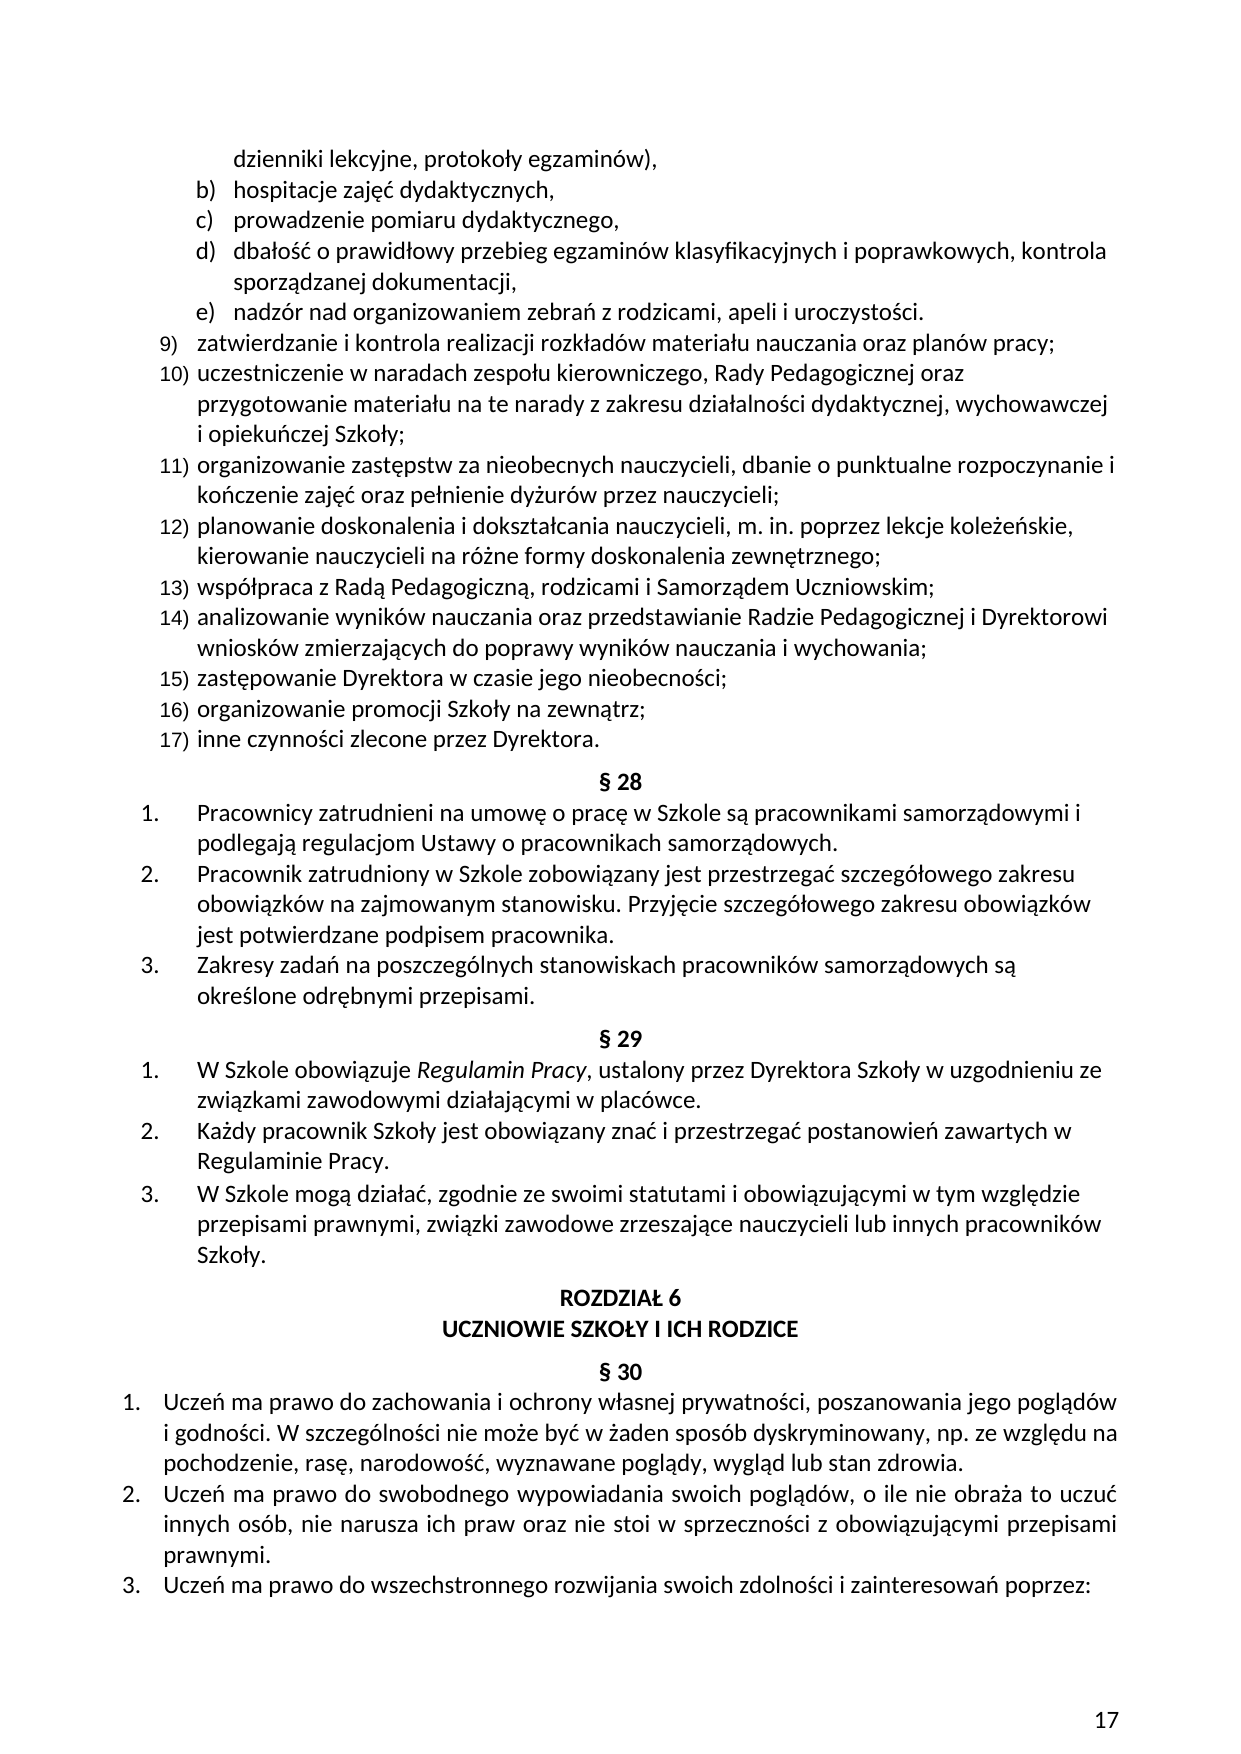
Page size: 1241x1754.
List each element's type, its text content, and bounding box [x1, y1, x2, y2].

list Pracownik zatrudniony w Szkole zobowiązany jest przestrzegać szczegółowego zakresu obowiązków na zajmowanym stanowisku. Przyjęcie szczegółowego zakresu obowiązków jest potwierdzane podpisem pracownika. [159, 858, 1119, 950]
text § 29 [122, 1023, 1119, 1054]
list analizowanie wyników nauczania oraz przedstawianie Radzie Pedagogicznej i Dyrektorowi wniosków zmierzających do poprawy wyników nauczania i wychowania; [159, 601, 1119, 662]
list Uczeń ma prawo do wszechstronnego rozwijania swoich zdolności i zainteresowań poprzez: [122, 1569, 1119, 1600]
text ROZDZIAŁ 6 [122, 1282, 1119, 1313]
list organizowanie promocji Szkoły na zewnątrz; [159, 693, 1119, 723]
list współpraca z Radą Pedagogiczną, rodzicami i Samorządem Uczniowskim; [159, 571, 1119, 601]
list W Szkole mogą działać, zgodnie ze swoimi statutami i obowiązującymi w tym względzie przepisami prawnymi, związki zawodowe zrzeszające nauczycieli lub innych pracowników Szkoły. [159, 1178, 1119, 1270]
list organizowanie zastępstw za nieobecnych nauczycieli, dbanie o punktualne rozpoczynanie i kończenie zajęć oraz pełnienie dyżurów przez nauczycieli; [159, 449, 1119, 510]
list dbałość o prawidłowy przebieg egzaminów klasyfikacyjnych i poprawkowych, kontrola sporządzanej dokumentacji, [196, 235, 1119, 296]
list prowadzenie pomiaru dydaktycznego, [196, 205, 1119, 235]
list Uczeń ma prawo do zachowania i ochrony własnej prywatności, poszanowania jego poglądów i godności. W szczególności nie może być w żaden sposób dyskryminowany, np. ze względu na pochodzenie, rasę, narodowość, wyznawane poglądy, wygląd lub stan zdrowia. [122, 1386, 1119, 1478]
list Uczeń ma prawo do swobodnego wypowiadania swoich poglądów, o ile nie obraża to uczuć innych osób, nie narusza ich praw oraz nie stoi w sprzeczności z obowiązującymi przepisami prawnymi. [122, 1478, 1119, 1569]
list inne czynności zlecone przez Dyrektora. [159, 723, 1119, 754]
list uczestniczenie w naradach zespołu kierowniczego, Rady Pedagogicznej oraz przygotowanie materiału na te narady z zakresu działalności dydaktycznej, wychowawczej i opiekuńczej Szkoły; [159, 357, 1119, 449]
list Każdy pracownik Szkoły jest obowiązany znać i przestrzegać postanowień zawartych w Regulaminie Pracy. [159, 1115, 1119, 1176]
list zastępowanie Dyrektora w czasie jego nieobecności; [159, 662, 1119, 693]
list Zakresy zadań na poszczególnych stanowiskach pracowników samorządowych są określone odrębnymi przepisami. [159, 950, 1119, 1011]
list nadzór nad organizowaniem zebrań z rodzicami, apeli i uroczystości. [196, 296, 1119, 327]
text UCZNIOWIE SZKOŁY I ICH RODZICE [122, 1313, 1119, 1343]
text § 28 [122, 767, 1119, 797]
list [196, 144, 1119, 174]
text § 30 [122, 1356, 1119, 1386]
list hospitacje zajęć dydaktycznych, [196, 174, 1119, 205]
list zatwierdzanie i kontrola realizacji rozkładów materiału nauczania oraz planów pracy; [159, 327, 1119, 357]
list W Szkole obowiązuje Regulamin Pracy, ustalony przez Dyrektora Szkoły w uzgodnieniu ze związkami zawodowymi działającymi w placówce. [159, 1054, 1119, 1115]
list Pracownicy zatrudnieni na umowę o pracę w Szkole są pracownikami samorządowymi i podlegają regulacjom Ustawy o pracownikach samorządowych. [159, 797, 1119, 858]
list planowanie doskonalenia i dokształcania nauczycieli, m. in. poprzez lekcje koleżeńskie, kierowanie nauczycieli na różne formy doskonalenia zewnętrznego; [159, 510, 1119, 571]
